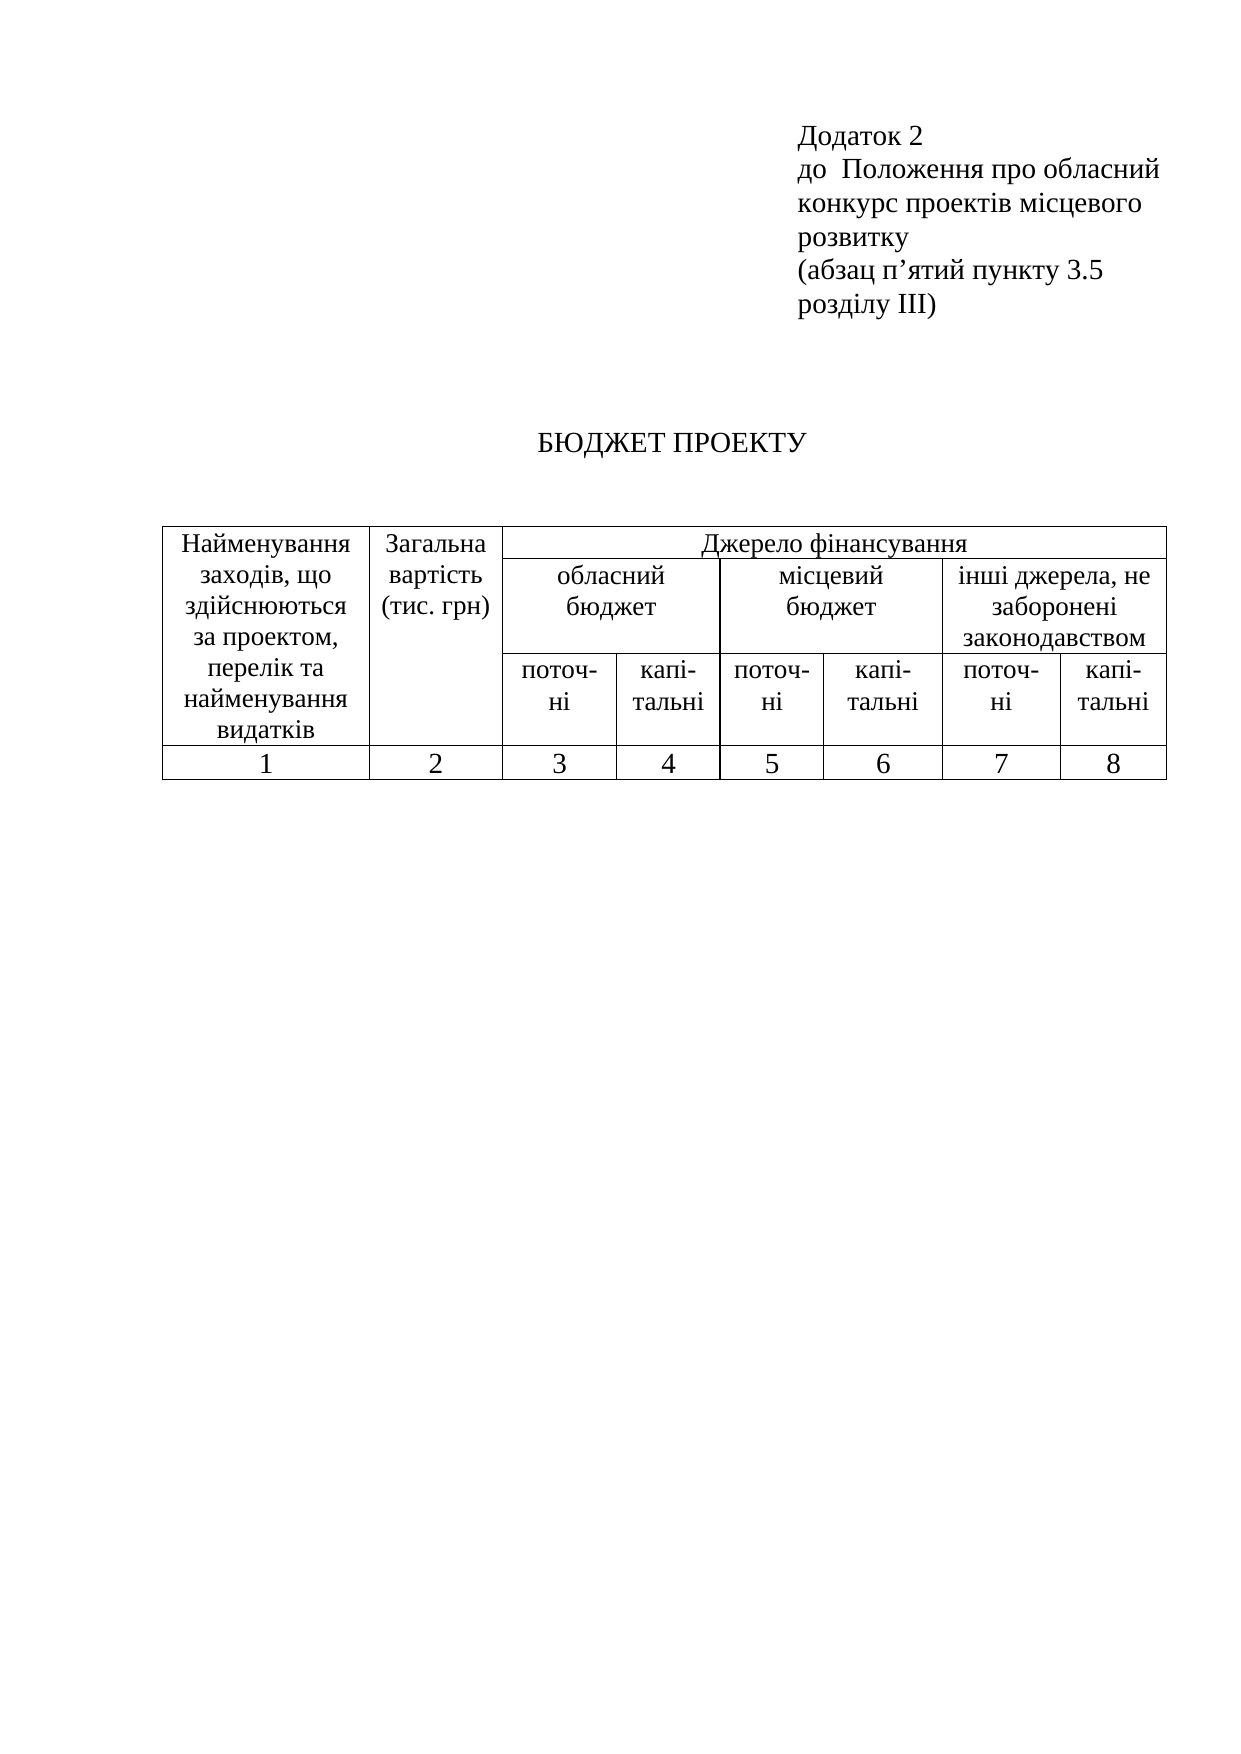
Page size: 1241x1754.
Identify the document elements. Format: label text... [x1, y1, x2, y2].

table_cell інші джерела, не заборонені законодавством [943, 559, 1166, 652]
text (абзац п’ятий пункту 3.5 [177, 252, 1167, 286]
table_header Джерело фінансування [503, 527, 1166, 558]
table_cell місцевий бюджет [721, 559, 942, 652]
text розділу III) [177, 286, 1167, 319]
table_cell 5 [721, 746, 823, 779]
text розвитку [177, 219, 1167, 252]
table_cell поточ-ні [721, 654, 823, 745]
subtitle Додаток 2 [177, 118, 1167, 152]
text конкурс проектів місцевого [177, 185, 1167, 219]
table_cell 1 [163, 746, 369, 779]
table_cell поточ-ні [943, 654, 1060, 745]
table_cell 8 [1061, 746, 1166, 779]
table_cell капі-тальні [824, 654, 942, 745]
table_cell 2 [370, 746, 502, 779]
table_cell 3 [503, 746, 616, 779]
table_cell 4 [617, 746, 719, 779]
table_header Загальна вартість (тис. грн) [370, 527, 502, 745]
text БЮДЖЕТ ПРОЕКТУ [177, 425, 1167, 459]
table_cell поточ-ні [503, 654, 616, 745]
table_cell 6 [824, 746, 942, 779]
table_cell обласний бюджет [503, 559, 719, 652]
table_cell 7 [943, 746, 1060, 779]
subtitle до Положення про обласний [724, 152, 1167, 185]
table_header Найменування заходів, що здійснюються за проектом, перелік та найменування видатків [163, 527, 369, 745]
table_cell капі-тальні [617, 654, 719, 745]
table_cell капі-тальні [1061, 654, 1166, 745]
